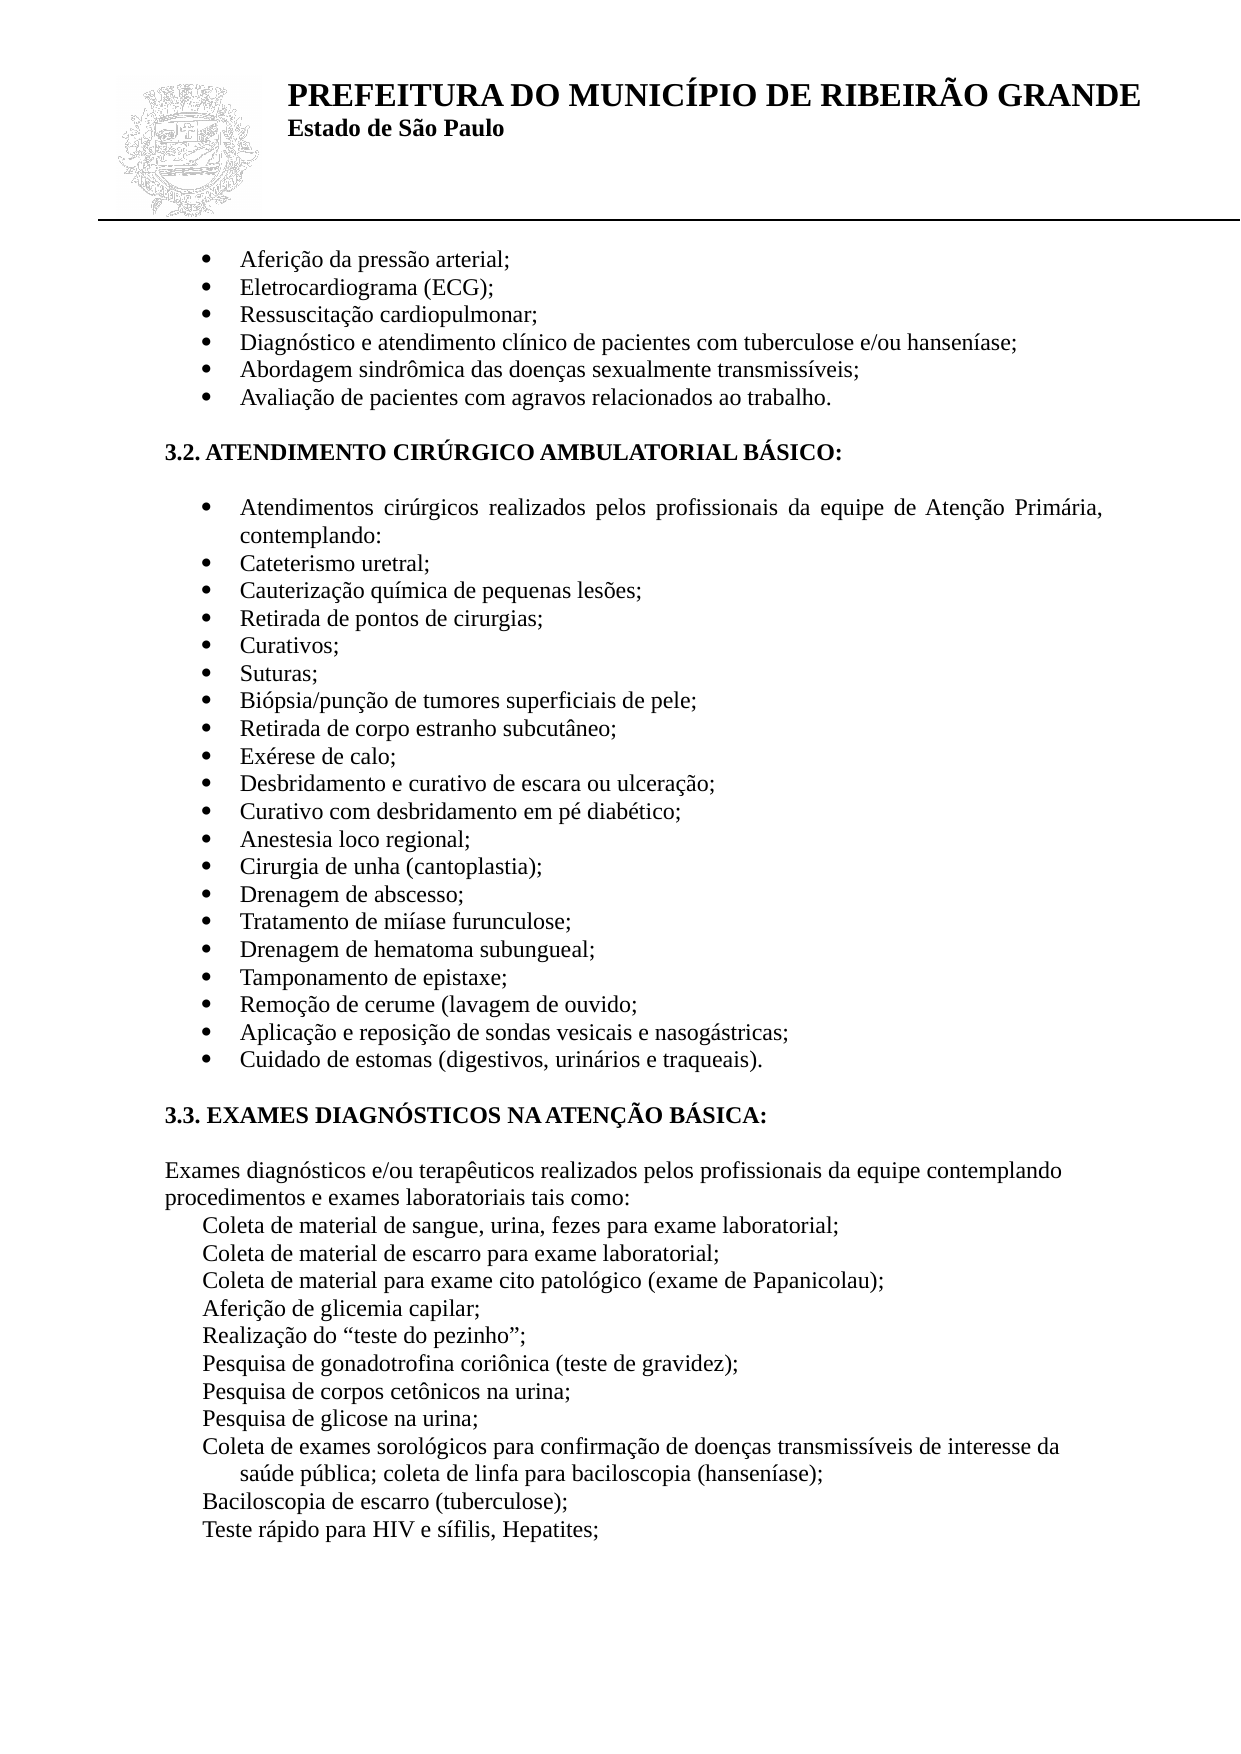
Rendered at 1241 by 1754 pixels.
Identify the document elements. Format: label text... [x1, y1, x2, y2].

list Eletrocardiograma (ECG); [202, 272, 1105, 300]
list Avaliação de pacientes com agravos relacionados ao trabalho. [202, 383, 1105, 411]
list Pesquisa de glicose na urina; [202, 1404, 1105, 1432]
list Atendimentos cirúrgicos realizados pelos profissionais da equipe de Atenção Primária, contemplando: [202, 493, 1105, 548]
list Biópsia/punção de tumores superficiais de pele; [202, 687, 1105, 714]
list Cuidado de estomas (digestivos, urinários e traqueais). [202, 1045, 1105, 1073]
list Tratamento de miíase furunculose; [202, 907, 1105, 935]
list Anestesia loco regional; [202, 824, 1105, 852]
list Pesquisa de gonadotrofina coriônica (teste de gravidez); [202, 1349, 1105, 1377]
list Coleta de material de sangue, urina, fezes para exame laboratorial; [202, 1211, 1105, 1239]
list Coleta de material de escarro para exame laboratorial; [202, 1239, 1105, 1266]
list Suturas; [202, 659, 1105, 687]
list Pesquisa de corpos cetônicos na urina; [202, 1377, 1105, 1404]
list Cauterização química de pequenas lesões; [202, 576, 1105, 604]
list Tamponamento de epistaxe; [202, 963, 1105, 990]
list Cirurgia de unha (cantoplastia); [202, 852, 1105, 880]
list Curativo com desbridamento em pé diabético; [202, 797, 1105, 824]
list Aferição de glicemia capilar; [202, 1294, 1105, 1321]
list Teste rápido para HIV e sífilis, Hepatites; [202, 1515, 1105, 1542]
text 3.3. EXAMES DIAGNÓSTICOS NA ATENÇÃO BÁSICA: [164, 1101, 1105, 1128]
list Exérese de calo; [202, 742, 1105, 769]
list Curativos; [202, 631, 1105, 659]
text 3.2. ATENDIMENTO CIRÚRGICO AMBULATORIAL BÁSICO: [164, 438, 1105, 466]
list Baciloscopia de escarro (tuberculose); [202, 1487, 1105, 1515]
list Desbridamento e curativo de escara ou ulceração; [202, 769, 1105, 797]
list Coleta de exames sorológicos para confirmação de doenças transmissíveis de interesse da saúde pública; coleta de linfa para baciloscopia (hanseníase); [202, 1432, 1105, 1487]
list Aplicação e reposição de sondas vesicais e nasogástricas; [202, 1018, 1105, 1045]
list Realização do “teste do pezinho”; [202, 1321, 1105, 1349]
text Exames diagnósticos e/ou terapêuticos realizados pelos profissionais da equipe contemplando procedimentos e exames laboratoriais tais como: [164, 1156, 1105, 1211]
list Coleta de material para exame cito patológico (exame de Papanicolau); [202, 1266, 1105, 1294]
list Drenagem de hematoma subungueal; [202, 935, 1105, 963]
list Retirada de pontos de cirurgias; [202, 604, 1105, 631]
list Retirada de corpo estranho subcutâneo; [202, 714, 1105, 742]
list Ressuscitação cardiopulmonar; [202, 300, 1105, 328]
list Aferição da pressão arterial; [202, 245, 1105, 272]
list Drenagem de abscesso; [202, 880, 1105, 907]
list Diagnóstico e atendimento clínico de pacientes com tuberculose e/ou hanseníase; [202, 328, 1105, 355]
list Cateterismo uretral; [202, 548, 1105, 576]
list Abordagem sindrômica das doenças sexualmente transmissíveis; [202, 355, 1105, 383]
list Remoção de cerume (lavagem de ouvido; [202, 990, 1105, 1018]
